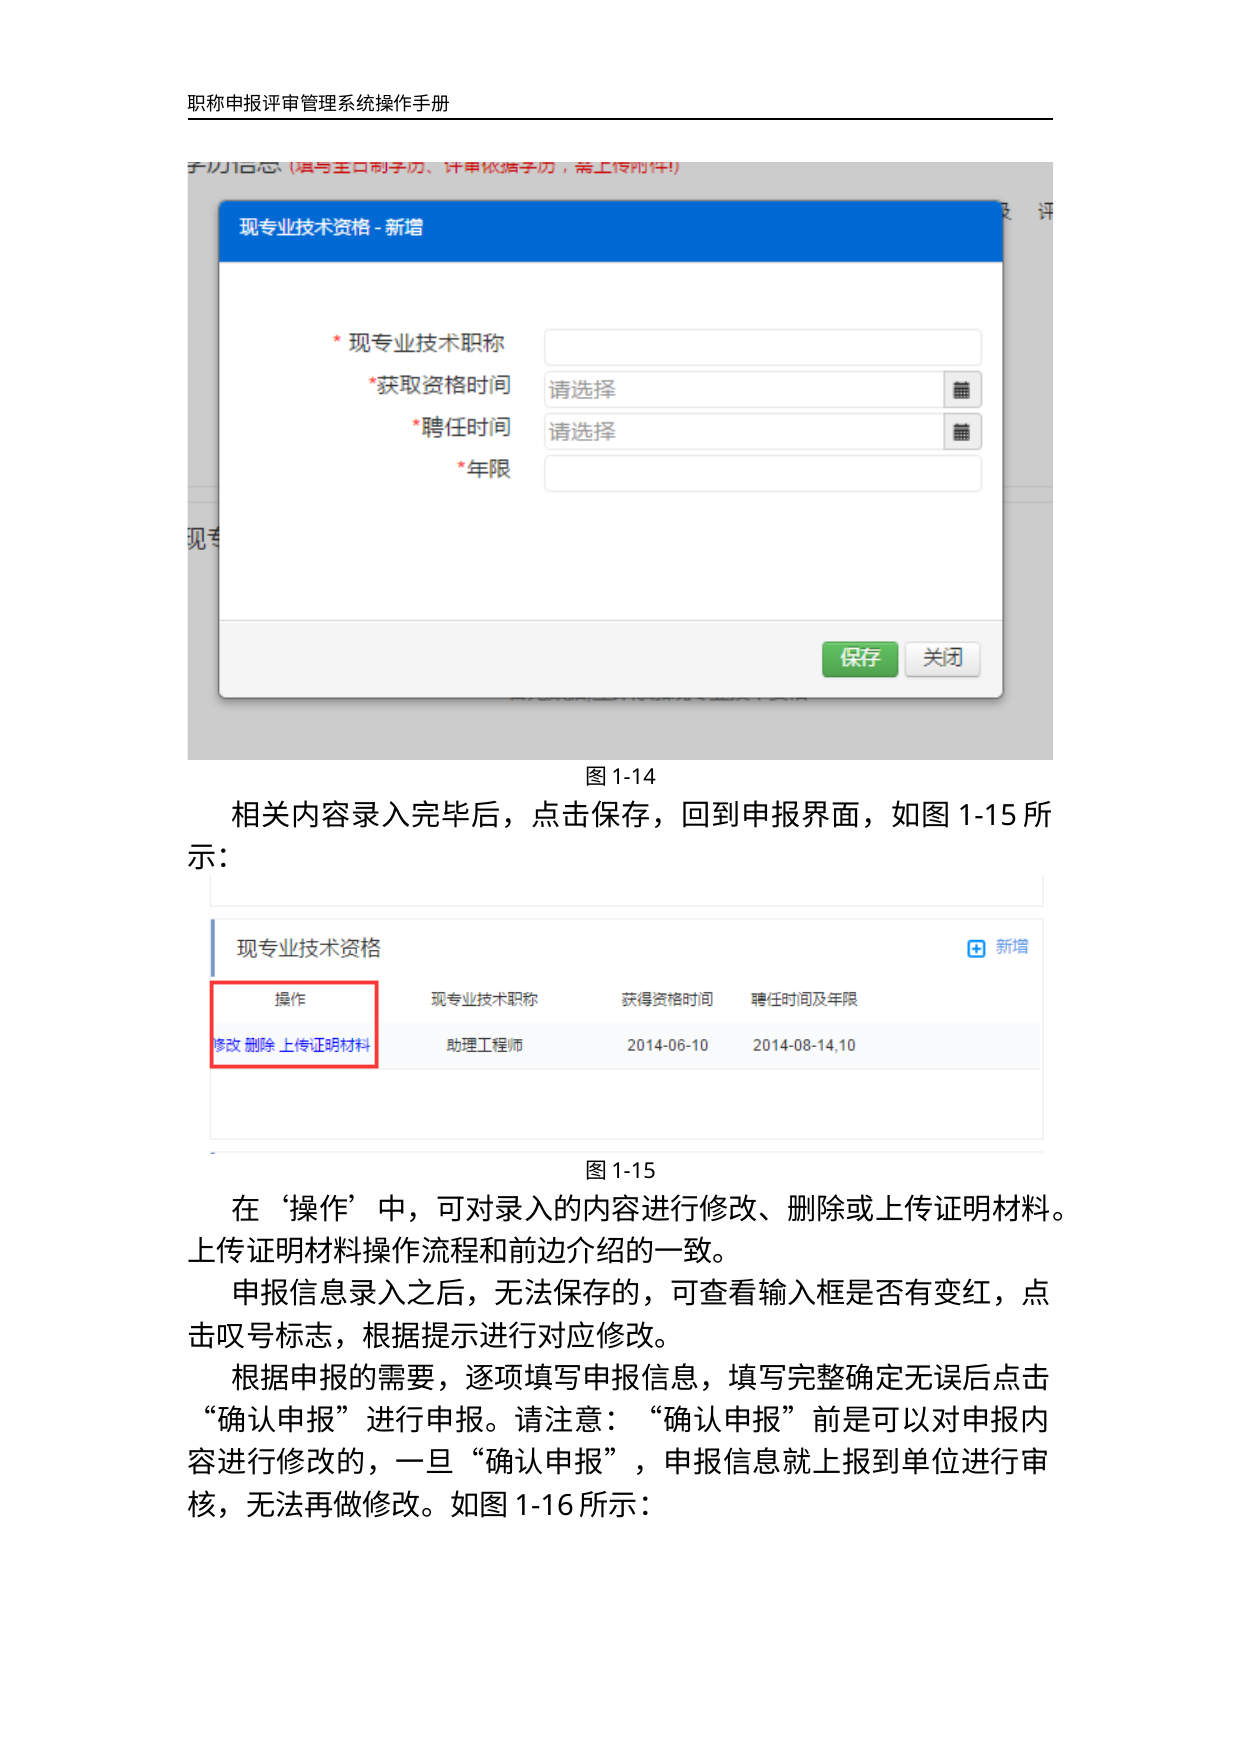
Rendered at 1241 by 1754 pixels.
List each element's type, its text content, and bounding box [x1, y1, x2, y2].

text 申报信息录入之后，无法保存的，可查看输入框是否有变红，点击叹号标志，根据提示进行对应修改。 [187, 1270, 1053, 1354]
text 在‘操作’中，可对录入的内容进行修改、删除或上传证明材料。上传证明材料操作流程和前边介绍的一致。 [187, 1185, 1053, 1270]
text 根据申报的需要，逐项填写申报信息，填写完整确定无误后点击“确认申报”进行申报。请注意：“确认申报”前是可以对申报内容进行修改的，一旦“确认申报”，申报信息就上报到单位进行审核，无法再做修改。如图1-16所示： [187, 1354, 1053, 1524]
text 图1-15 [187, 1154, 1053, 1185]
text 图1-14 [187, 760, 1053, 791]
text 相关内容录入完毕后，点击保存，回到申报界面，如图1-15所示： [187, 791, 1053, 875]
picture [187, 875, 1087, 1154]
picture [187, 162, 1054, 760]
